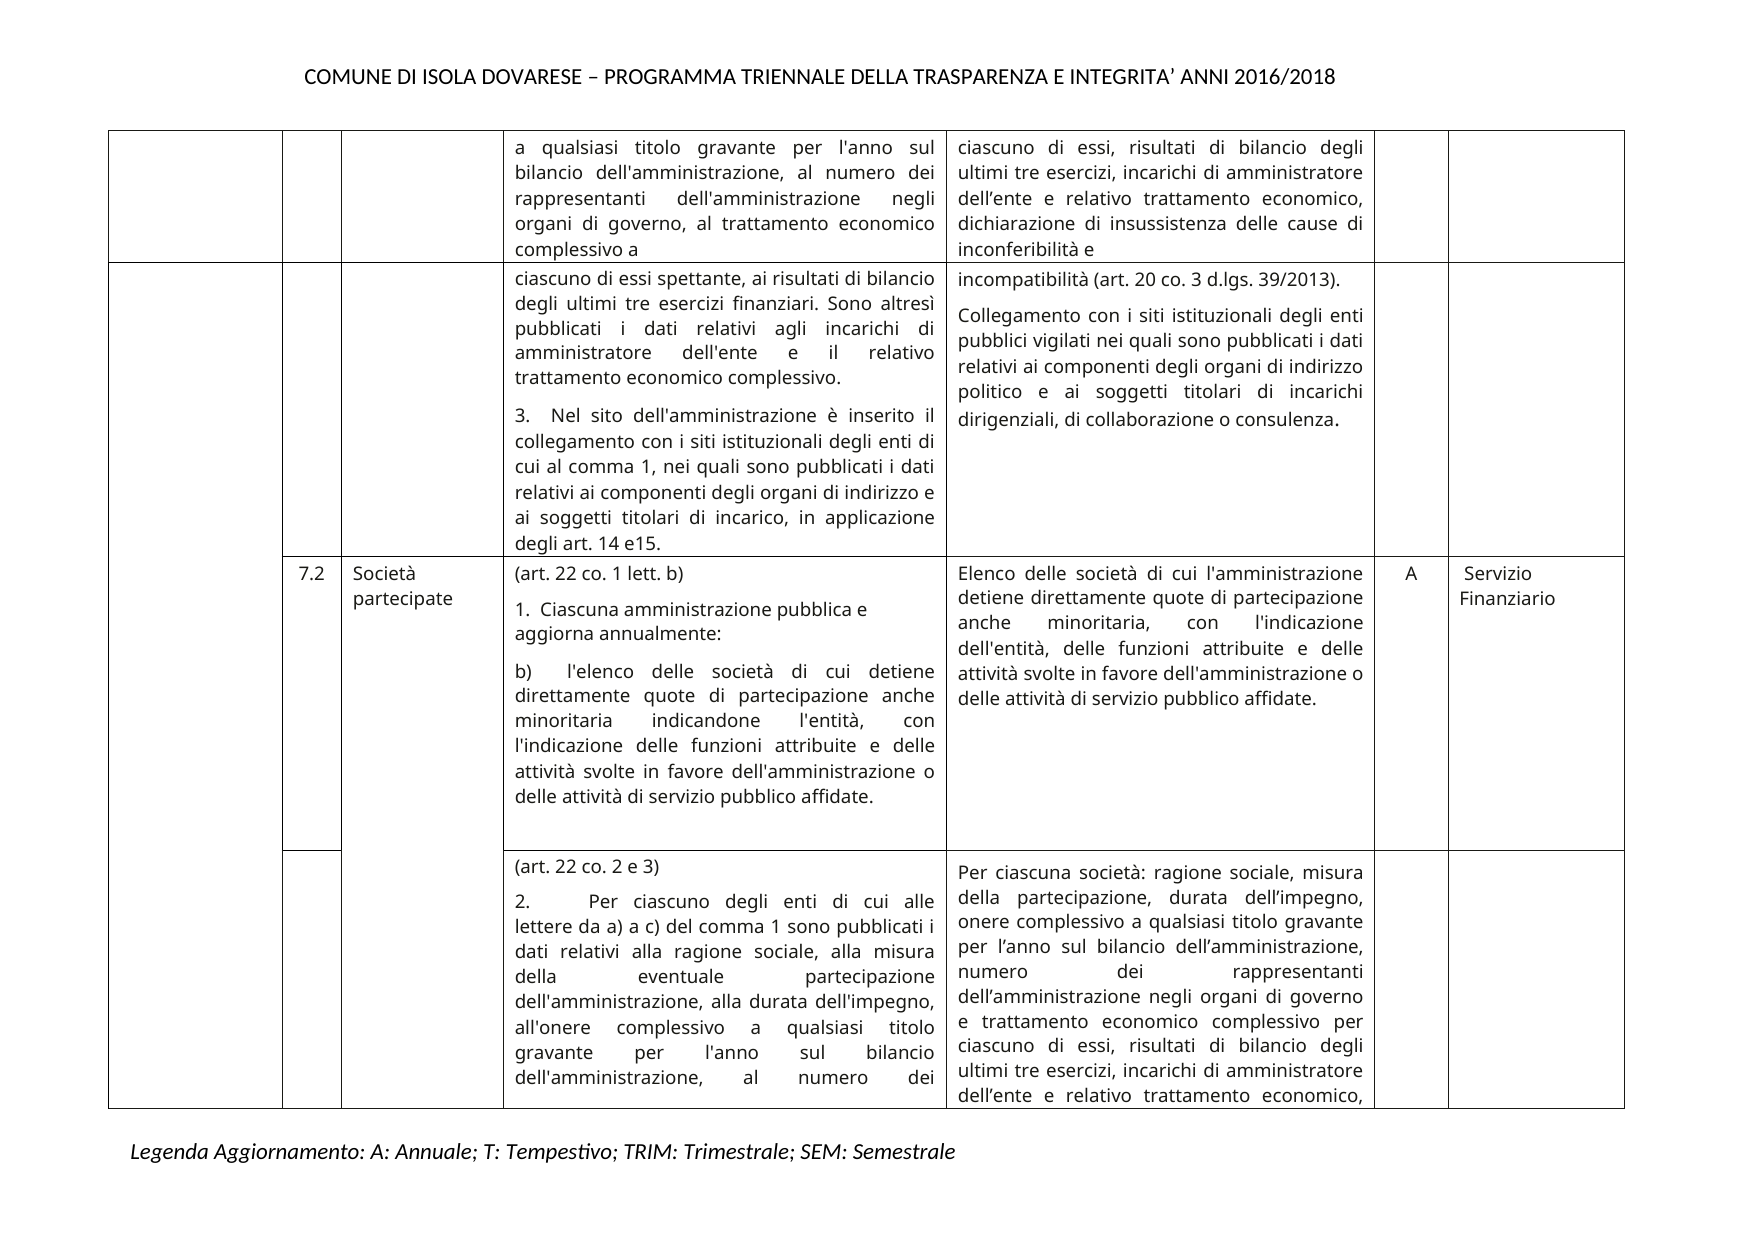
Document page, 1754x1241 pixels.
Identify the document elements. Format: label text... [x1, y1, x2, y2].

table_cell Elenco delle società di cui l'amministrazione detiene direttamente quote di partecipazione anche minoritaria, con l'indicazione dell'entità, delle funzioni attribuite e delle attività svolte in favore dell'amministrazione o delle attività di servizio pubblico affidate. [947, 557, 1374, 849]
table_cell [283, 263, 341, 556]
table_cell (art. 22 co. 1 lett. b) 1. Ciascuna amministrazione pubblica e aggiorna annualmente: b) l'elenco delle società di cui detiene direttamente quote di partecipazione anche minoritaria indicandone l'entità, con l'indicazione delle funzioni attribuite e delle attività svolte in favore dell'amministrazione o delle attività di servizio pubblico affidate. [504, 557, 946, 849]
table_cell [947, 851, 1374, 1108]
table_cell incompatibilità (art. 20 co. 3 d.lgs. 39/2013). Collegamento con i siti istituzionali degli enti pubblici vigilati nei quali sono pubblicati i dati relativi ai componenti degli organi di indirizzo politico e ai soggetti titolari di incarichi dirigenziali, di collaborazione o consulenza. [947, 263, 1374, 556]
table_cell [109, 263, 282, 1108]
table_cell A [1375, 131, 1448, 262]
table_cell [283, 851, 341, 1108]
table_cell [342, 263, 503, 556]
table_cell Società partecipate [342, 557, 503, 1108]
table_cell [1449, 131, 1624, 262]
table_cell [504, 851, 946, 1108]
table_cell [504, 131, 946, 262]
table_cell A [1375, 557, 1448, 849]
table_cell ciascuno di essi spettante, ai risultati di bilancio degli ultimi tre esercizi finanziari. Sono altresì pubblicati i dati relativi agli incarichi di amministratore dell'ente e il relativo trattamento economico complessivo. 3. Nel sito dell'amministrazione è inserito il collegamento con i siti istituzionali degli enti di cui al comma 1, nei quali sono pubblicati i dati relativi ai componenti degli organi di indirizzo e ai soggetti titolari di incarico, in applicazione degli art. 14 e15. [504, 263, 946, 556]
table_cell Servizio Finanziario [1449, 557, 1624, 849]
table_cell [1449, 851, 1624, 1108]
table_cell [947, 131, 1374, 262]
table_cell [1375, 851, 1448, 1108]
table_cell [1449, 263, 1624, 556]
table_cell 7.2 [283, 557, 341, 849]
table_cell [283, 131, 341, 262]
table_cell [1375, 263, 1448, 556]
